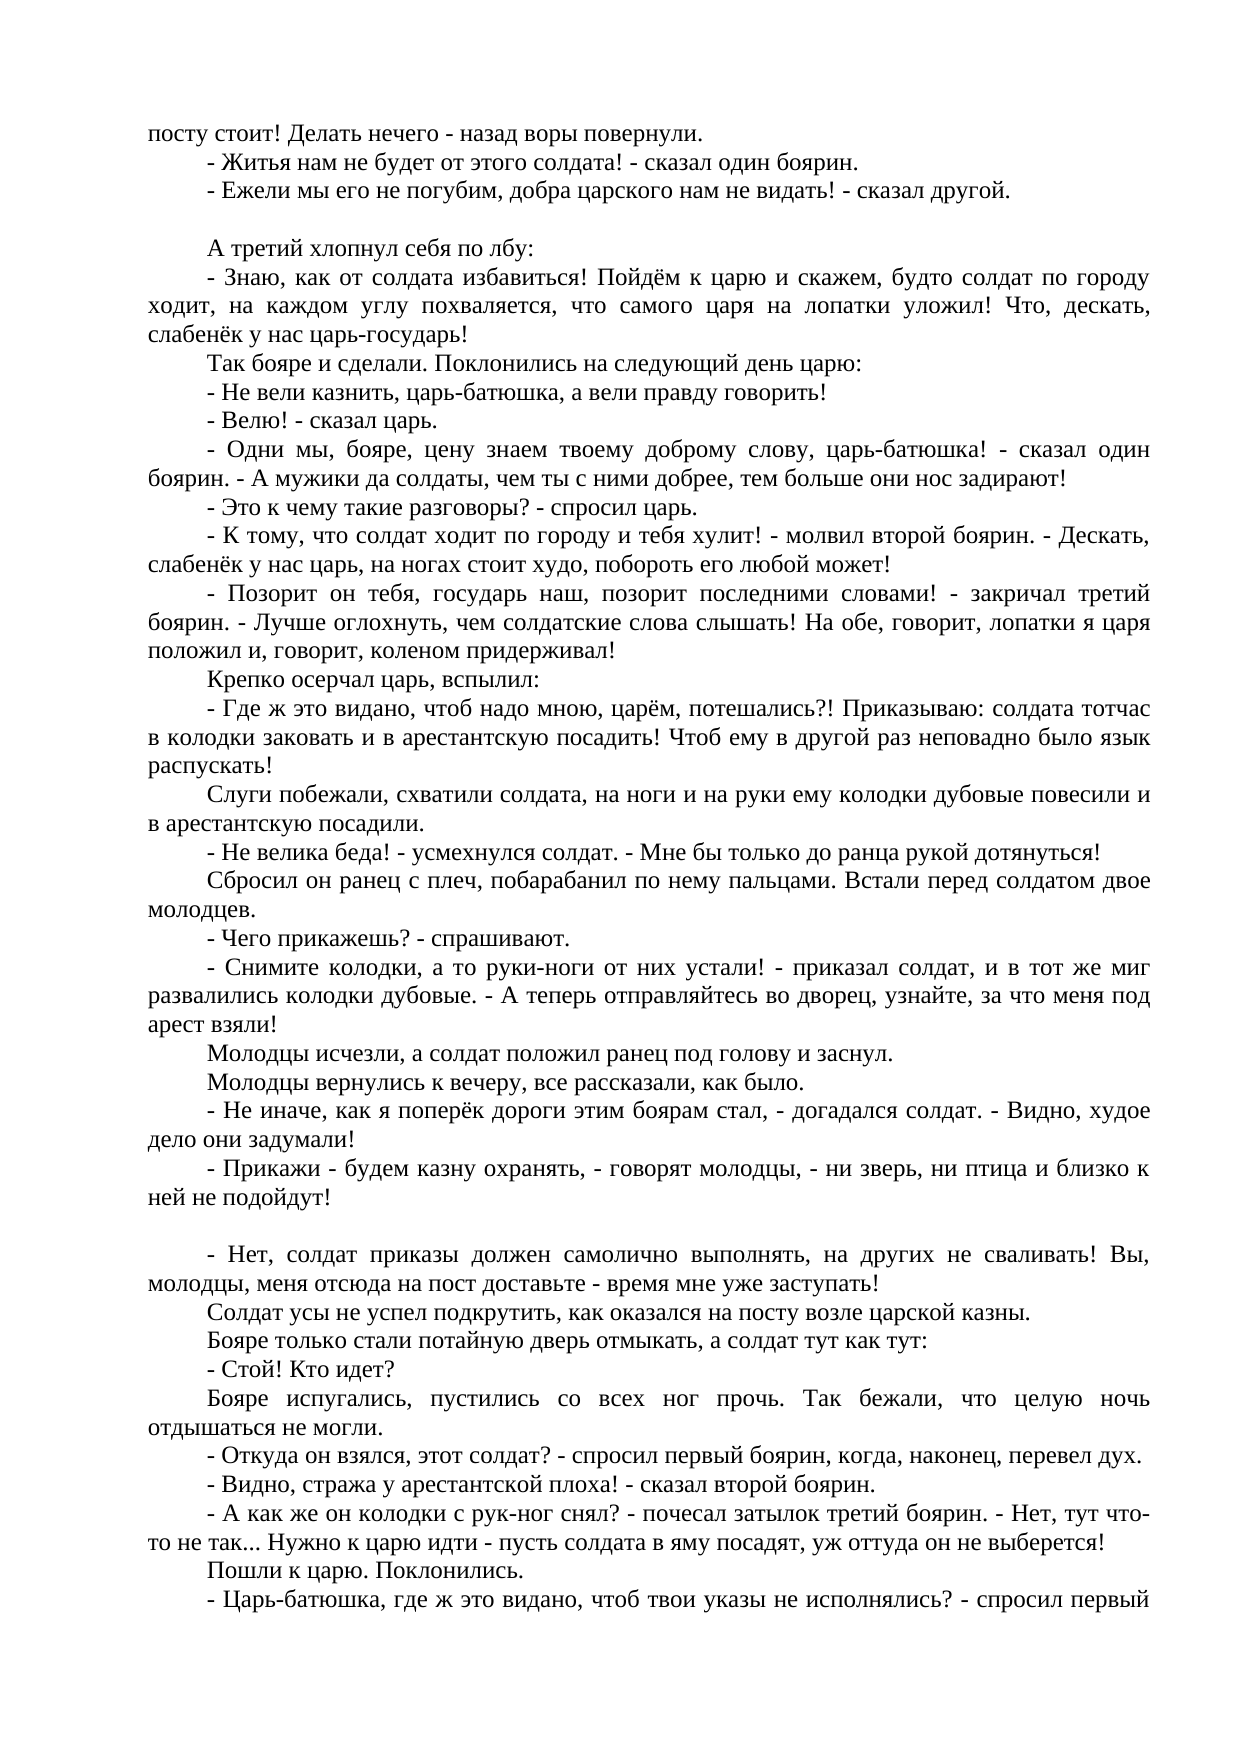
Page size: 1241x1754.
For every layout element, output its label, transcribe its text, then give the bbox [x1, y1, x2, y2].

text Бояре испугались, пустились со всех ног прочь. Так бежали, что целую ночь отдышаться не могли. [148, 1383, 1152, 1441]
text Пошли к царю. Поклонились. [148, 1556, 1152, 1584]
text Так бояре и сделали. Поклонились на следующий день царю: [148, 348, 1152, 377]
text - Житья нам не будет от этого солдата! - сказал один боярин. [148, 147, 1152, 176]
text Солдат усы не успел подкрутить, как оказался на посту возле царской казны. [148, 1297, 1152, 1326]
text Слуги побежали, схватили солдата, на ноги и на руки ему колодки дубовые повесили и в арестантскую посадили. [148, 779, 1152, 837]
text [148, 118, 1152, 147]
text - Прикажи - будем казну охранять, - говорят молодцы, - ни зверь, ни птица и близко к ней не подойдут! [148, 1153, 1152, 1211]
text Сбросил он ранец с плеч, побарабанил по нему пальцами. Встали перед солдатом двое молодцев. [148, 866, 1152, 923]
text Молодцы вернулись к вечеру, все рассказали, как было. [148, 1067, 1152, 1096]
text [148, 1584, 1152, 1613]
text - Одни мы, бояре, цену знаем твоему доброму слову, царь-батюшка! - сказал один боярин. - А мужики да солдаты, чем ты с ними добрее, тем больше они нос задирают! [148, 434, 1152, 492]
text - Снимите колодки, а то руки-ноги от них устали! - приказал солдат, и в тот же миг развалились колодки дубовые. - А теперь отправляйтесь во дворец, узнайте, за что меня под арест взяли! [148, 952, 1152, 1038]
text Крепко осерчал царь, вспылил: [148, 664, 1152, 693]
text - Позорит он тебя, государь наш, позорит последними словами! - закричал третий боярин. - Лучше оглохнуть, чем солдатские слова слышать! На обе, говорит, лопатки я царя положил и, говорит, коленом придерживал! [148, 578, 1152, 664]
text Молодцы исчезли, а солдат положил ранец под голову и заснул. [148, 1038, 1152, 1067]
text А третий хлопнул себя по лбу: [148, 233, 1152, 262]
text - А как же он колодки с рук-ног снял? - почесал затылок третий боярин. - Нет, тут что-то не так... Нужно к царю идти - пусть солдата в яму посадят, уж оттуда он не выберется! [148, 1498, 1152, 1556]
text - Откуда он взялся, этот солдат? - спросил первый боярин, когда, наконец, перевел дух. [148, 1441, 1152, 1469]
text - Видно, стража у арестантской плоха! - сказал второй боярин. [148, 1469, 1152, 1498]
text - Это к чему такие разговоры? - спросил царь. [148, 492, 1152, 521]
text - Не велика беда! - усмехнулся солдат. - Мне бы только до ранца рукой дотянуться! [148, 837, 1152, 866]
text - Чего прикажешь? - спрашивают. [148, 923, 1152, 952]
text - Ежели мы его не погубим, добра царского нам не видать! - сказал другой. [148, 176, 1152, 204]
text - Не иначе, как я поперёк дороги этим боярам стал, - догадался солдат. - Видно, худое дело они задумали! [148, 1096, 1152, 1153]
text - Нет, солдат приказы должен самолично выполнять, на других не сваливать! Вы, молодцы, меня отсюда на пост доставьте - время мне уже заступать! [148, 1239, 1152, 1297]
text - Стой! Кто идет? [148, 1354, 1152, 1383]
text - К тому, что солдат ходит по городу и тебя хулит! - молвил второй боярин. - Дескать, слабенёк у нас царь, на ногах стоит худо, побороть его любой может! [148, 521, 1152, 578]
text - Не вели казнить, царь-батюшка, а вели правду говорить! [148, 377, 1152, 406]
text - Знаю, как от солдата избавиться! Пойдём к царю и скажем, будто солдат по городу ходит, на каждом углу похваляется, что самого царя на лопатки уложил! Что, дескать, слабенёк у нас царь-государь! [148, 262, 1152, 348]
text Бояре только стали потайную дверь отмыкать, а солдат тут как тут: [148, 1326, 1152, 1354]
text - Где ж это видано, чтоб надо мною, царём, потешались?! Приказываю: солдата тотчас в колодки заковать и в арестантскую посадить! Чтоб ему в другой раз неповадно было язык распускать! [148, 693, 1152, 779]
text - Велю! - сказал царь. [148, 406, 1152, 434]
